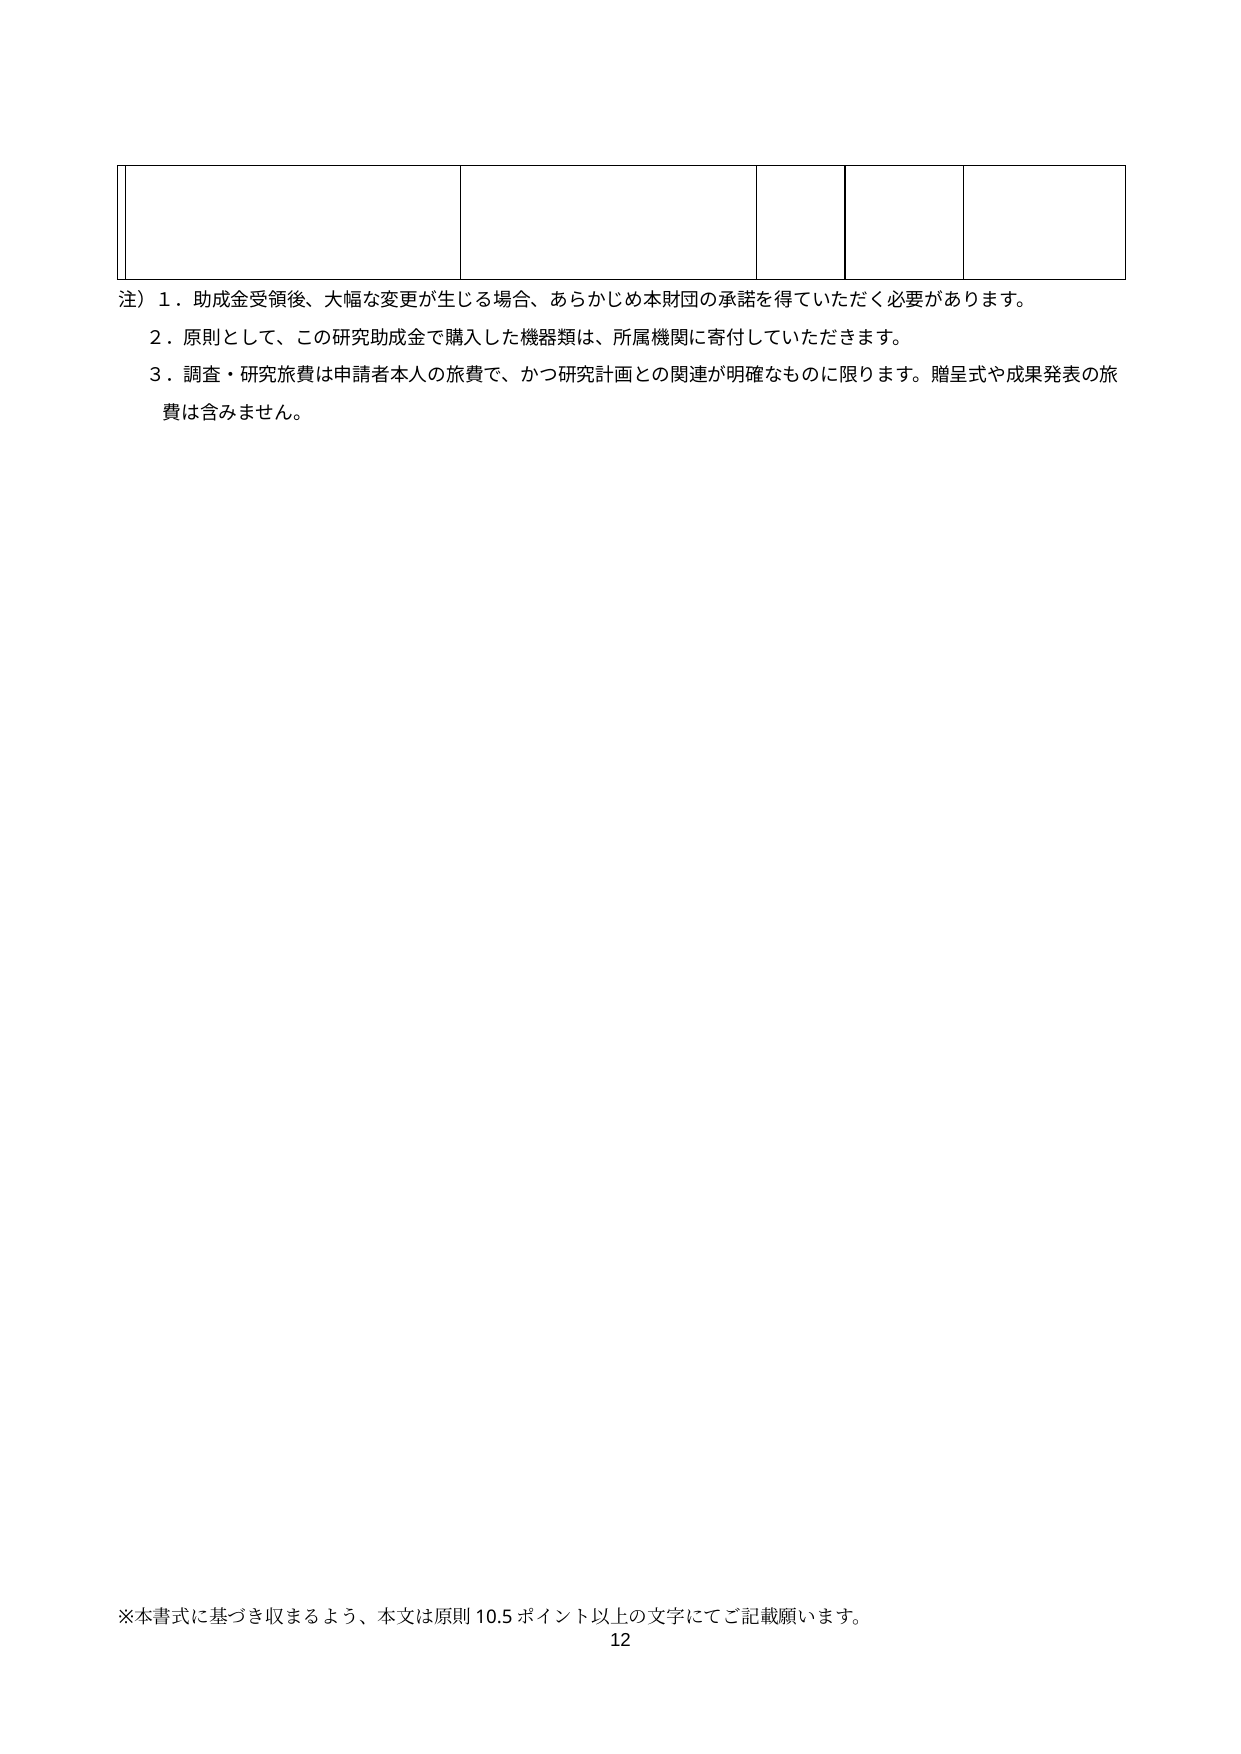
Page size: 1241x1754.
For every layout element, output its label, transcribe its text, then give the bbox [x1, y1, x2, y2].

table_cell [118, 166, 125, 279]
table_cell [964, 166, 1125, 279]
table_cell [846, 166, 963, 279]
text ２．原則として、この研究助成金で購入した機器類は、所属機関に寄付していただきます。 [118, 317, 1122, 355]
text 注）１．助成金受領後、大幅な変更が生じる場合、あらかじめ本財団の承諾を得ていただく必要があります。 [118, 280, 1122, 317]
text ３．調査・研究旅費は申請者本人の旅費で、かつ研究計画との関連が明確なものに限ります。贈呈式や成果発表の旅費は含みません。 [146, 355, 1122, 430]
table_cell [126, 166, 460, 279]
table_cell [757, 166, 844, 279]
table_cell [461, 166, 756, 279]
